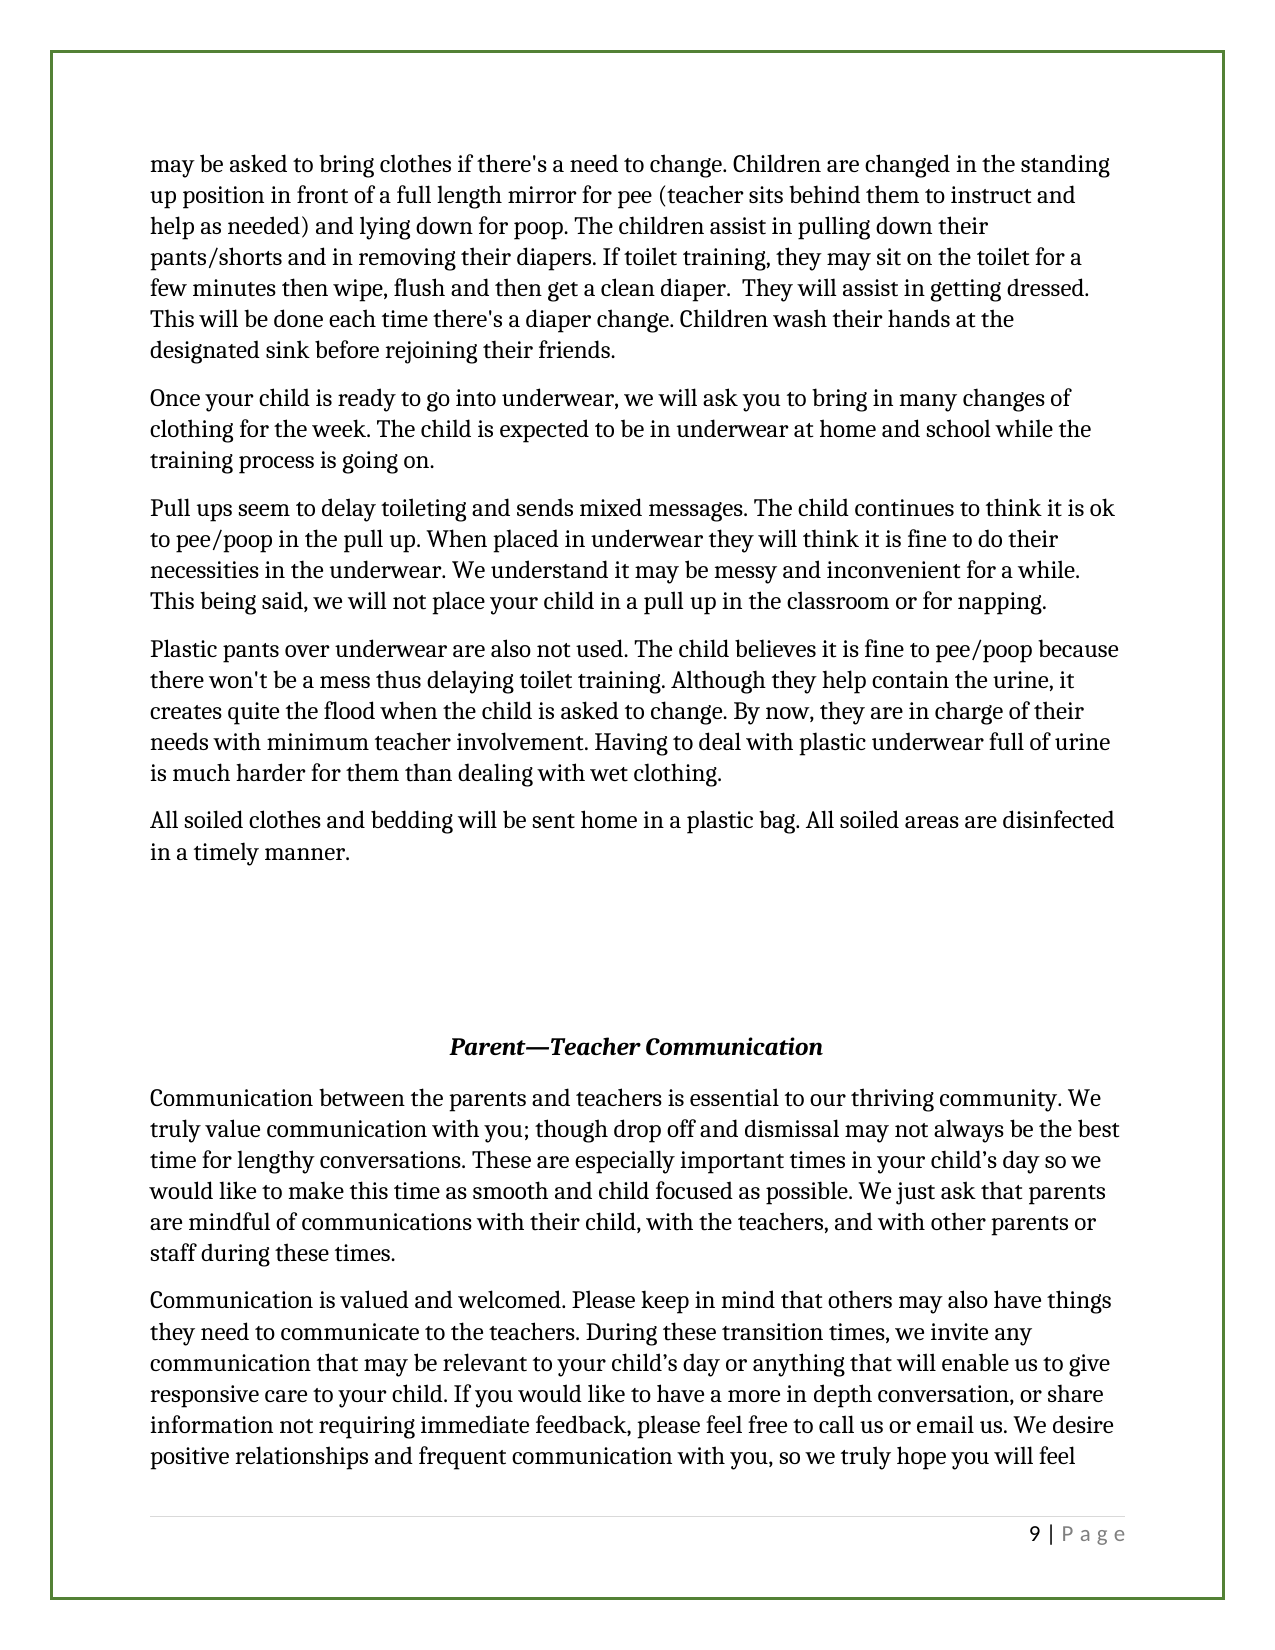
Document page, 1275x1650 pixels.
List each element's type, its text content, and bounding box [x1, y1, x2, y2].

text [150, 150, 1125, 365]
text Parent—Teacher Communication [150, 1033, 1125, 1062]
text All soiled clothes and bedding will be sent home in a plastic bag. All soiled areas are disinfected in a timely manner. [150, 806, 1125, 866]
text Communication between the parents and teachers is essential to our thriving community. We truly value communication with you; though drop off and dismissal may not always be the best time for lengthy conversations. These are especially important times in your child’s day so we would like to make this time as smooth and child focused as possible. We just ask that parents are mindful of communications with their child, with the teachers, and with other parents or staff during these times. [150, 1083, 1125, 1267]
text Once your child is ready to go into underwear, we will ask you to bring in many changes of clothing for the week. The child is expected to be in underwear at home and school while the training process is going on. [150, 384, 1125, 475]
text Pull ups seem to delay toileting and sends mixed messages. The child continues to think it is ok to pee/poop in the pull up. When placed in underwear they will think it is fine to do their necessities in the underwear. We understand it may be messy and inconvenient for a while. This being said, we will not place your child in a pull up in the classroom or for napping. [150, 494, 1125, 616]
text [150, 1286, 1125, 1470]
text Plastic pants over underwear are also not used. The child believes it is fine to pee/poop because there won't be a mess thus delaying toilet training. Although they help contain the urine, it creates quite the flood when the child is asked to change. By now, they are in charge of their needs with minimum teacher involvement. Having to deal with plastic underwear full of urine is much harder for them than dealing with wet clothing. [150, 634, 1125, 787]
